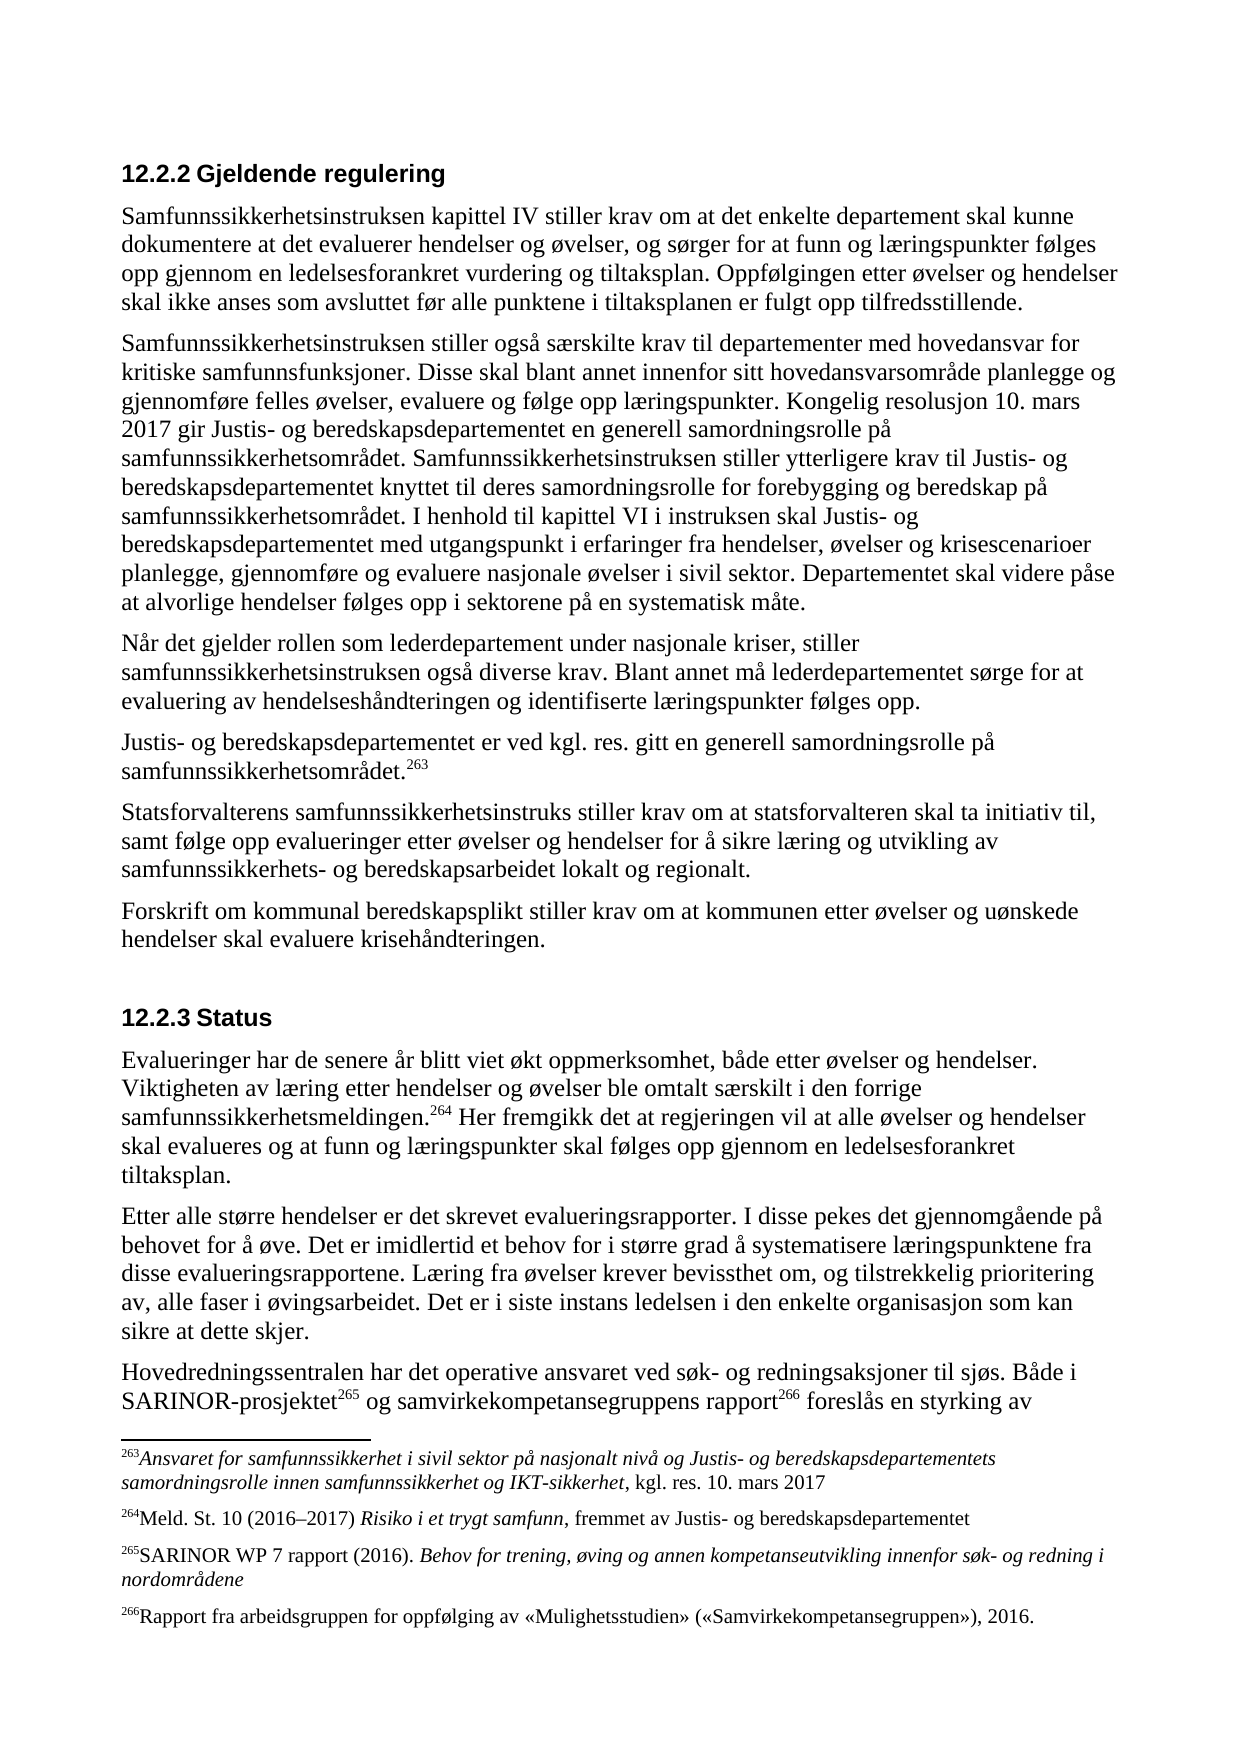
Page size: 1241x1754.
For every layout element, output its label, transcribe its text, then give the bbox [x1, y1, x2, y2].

text Forskrift om kommunal beredskapsplikt stiller krav om at kommunen etter øvelser og uønskede hendelser skal evaluere krisehåndteringen. [121, 896, 1119, 953]
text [121, 1357, 1119, 1415]
text Etter alle større hendelser er det skrevet evalueringsrapporter. I disse pekes det gjennomgående på behovet for å øve. Det er imidlertid et behov for i større grad å systematisere læringspunktene fra disse evalueringsrapportene. Læring fra øvelser krever bevissthet om, og tilstrekkelig prioritering av, alle faser i øvingsarbeidet. Det er i siste instans ledelsen i den enkelte organisasjon som kan sikre at dette skjer. [121, 1201, 1119, 1345]
text Justis- og beredskapsdepartementet er ved kgl. res. gitt en generell samordningsrolle på samfunnssikkerhetsområdet. [121, 727, 1119, 784]
text Evalueringer har de senere år blitt viet økt oppmerksomhet, både etter øvelser og hendelser. Viktigheten av læring etter hendelser og øvelser ble omtalt særskilt i den forrige samfunnssikkerhetsmeldingen. Her fremgikk det at regjeringen vil at alle øvelser og hendelser skal evalueres og at funn og læringspunkter skal følges opp gjennom en ledelsesforankret tiltaksplan. [121, 1045, 1119, 1188]
subtitle Status [121, 1003, 1119, 1032]
text Samfunnssikkerhetsinstruksen kapittel IV stiller krav om at det enkelte departement skal kunne dokumentere at det evaluerer hendelser og øvelser, og sørger for at funn og læringspunkter følges opp gjennom en ledelsesforankret vurdering og tiltaksplan. Oppfølgingen etter øvelser og hendelser skal ikke anses som avsluttet før alle punktene i tiltaksplanen er fulgt opp tilfredsstillende. [121, 201, 1119, 316]
subtitle Gjeldende regulering [121, 159, 1119, 188]
text Når det gjelder rollen som lederdepartement under nasjonale kriser, stiller samfunnssikkerhetsinstruksen også diverse krav. Blant annet må lederdepartementet sørge for at evaluering av hendelseshåndteringen og identifiserte læringspunkter følges opp. [121, 628, 1119, 714]
text Samfunnssikkerhetsinstruksen stiller også særskilte krav til departementer med hovedansvar for kritiske samfunnsfunksjoner. Disse skal blant annet innenfor sitt hovedansvarsområde planlegge og gjennomføre felles øvelser, evaluere og følge opp læringspunkter. Kongelig resolusjon 10. mars 2017 gir Justis- og beredskapsdepartementet en generell samordningsrolle på samfunnssikkerhetsområdet. Samfunnssikkerhetsinstruksen stiller ytterligere krav til Justis- og beredskapsdepartementet knyttet til deres samordningsrolle for forebygging og beredskap på samfunnssikkerhetsområdet. I henhold til kapittel VI i instruksen skal Justis- og beredskapsdepartementet med utgangspunkt i erfaringer fra hendelser, øvelser og krisescenarioer planlegge, gjennomføre og evaluere nasjonale øvelser i sivil sektor. Departementet skal videre påse at alvorlige hendelser følges opp i sektorene på en systematisk måte. [121, 328, 1119, 616]
text Statsforvalterens samfunnssikkerhetsinstruks stiller krav om at statsforvalteren skal ta initiativ til, samt følge opp evalueringer etter øvelser og hendelser for å sikre læring og utvikling av samfunnssikkerhets- og beredskapsarbeidet lokalt og regionalt. [121, 797, 1119, 883]
